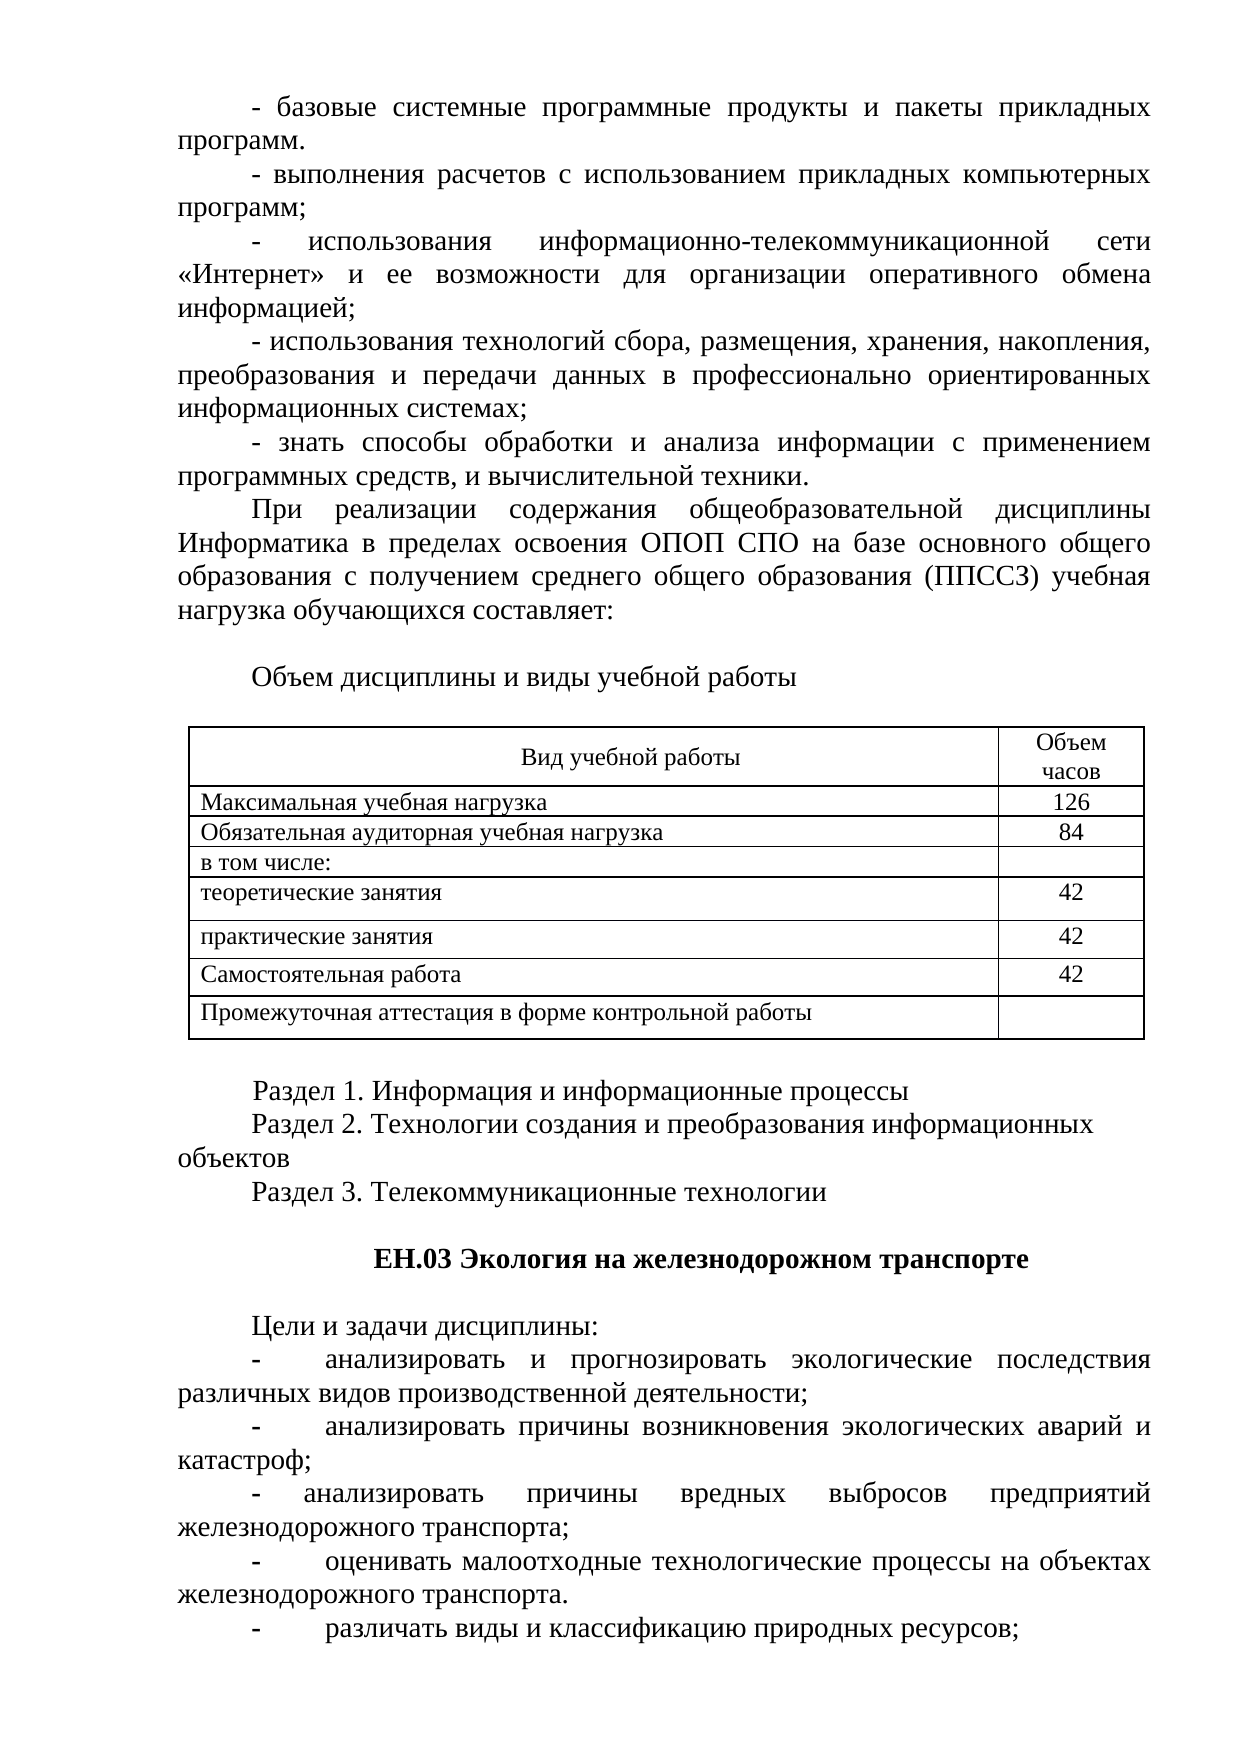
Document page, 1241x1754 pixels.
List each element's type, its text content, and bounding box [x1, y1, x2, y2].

text - анализировать причины возникновения экологических аварий и катастроф; [177, 1408, 1152, 1476]
text - анализировать и прогнозировать экологические последствия различных видов производственной деятельности; [177, 1341, 1152, 1408]
table_cell 126 [999, 787, 1143, 815]
table_cell 42 [999, 921, 1143, 957]
text ЕН.03 Экология на железнодорожном транспорте [177, 1241, 1152, 1274]
table_cell 84 [999, 817, 1143, 846]
text - выполнения расчетов с использованием прикладных компьютерных программ; [177, 156, 1152, 223]
table_cell [999, 847, 1143, 876]
text Раздел 3. Телекоммуникационные технологии [177, 1174, 1152, 1207]
table_header Объем часов [999, 728, 1143, 785]
text - базовые системные программные продукты и пакеты прикладных программ. [177, 89, 1152, 156]
table_cell в том числе: [190, 847, 998, 876]
table_header Вид учебной работы [190, 728, 998, 785]
table_cell 42 [999, 878, 1143, 920]
table_cell теоретические занятия [190, 878, 998, 920]
table_cell 42 [999, 959, 1143, 995]
table_cell Максимальная учебная нагрузка [190, 787, 998, 815]
text - использования технологий сбора, размещения, хранения, накопления, преобразования и передачи данных в профессионально ориентированных информационных системах; [177, 323, 1152, 424]
text Объем дисциплины и виды учебной работы [177, 659, 1152, 692]
text Раздел 1. Информация и информационные процессы [177, 1073, 1152, 1107]
table_cell Обязательная аудиторная учебная нагрузка [190, 817, 998, 846]
table_cell Самостоятельная работа [190, 959, 998, 995]
text - различать виды и классификацию природных ресурсов; [177, 1610, 1152, 1643]
text - использования информационно-телекоммуникационной сети «Интернет» и ее возможности для организации оперативного обмена информацией; [177, 223, 1152, 323]
text Цели и задачи дисциплины: [177, 1308, 1152, 1341]
table_cell практические занятия [190, 921, 998, 957]
text Раздел 2. Технологии создания и преобразования информационных объектов [177, 1107, 1152, 1174]
text При реализации содержания общеобразовательной дисциплины Информатика в пределах освоения ОПОП СПО на базе основного общего образования с получением среднего общего образования (ППССЗ) учебная нагрузка обучающихся составляет: [177, 491, 1152, 625]
table_cell [999, 997, 1143, 1038]
text - анализировать причины вредных выбросов предприятий железнодорожного транспорта; [177, 1476, 1152, 1543]
table_cell Промежуточная аттестация в форме контрольной работы [190, 997, 998, 1038]
text - оценивать малоотходные технологические процессы на объектах железнодорожного транспорта. [177, 1543, 1152, 1610]
text - знать способы обработки и анализа информации с применением программных средств, и вычислительной техники. [177, 424, 1152, 491]
